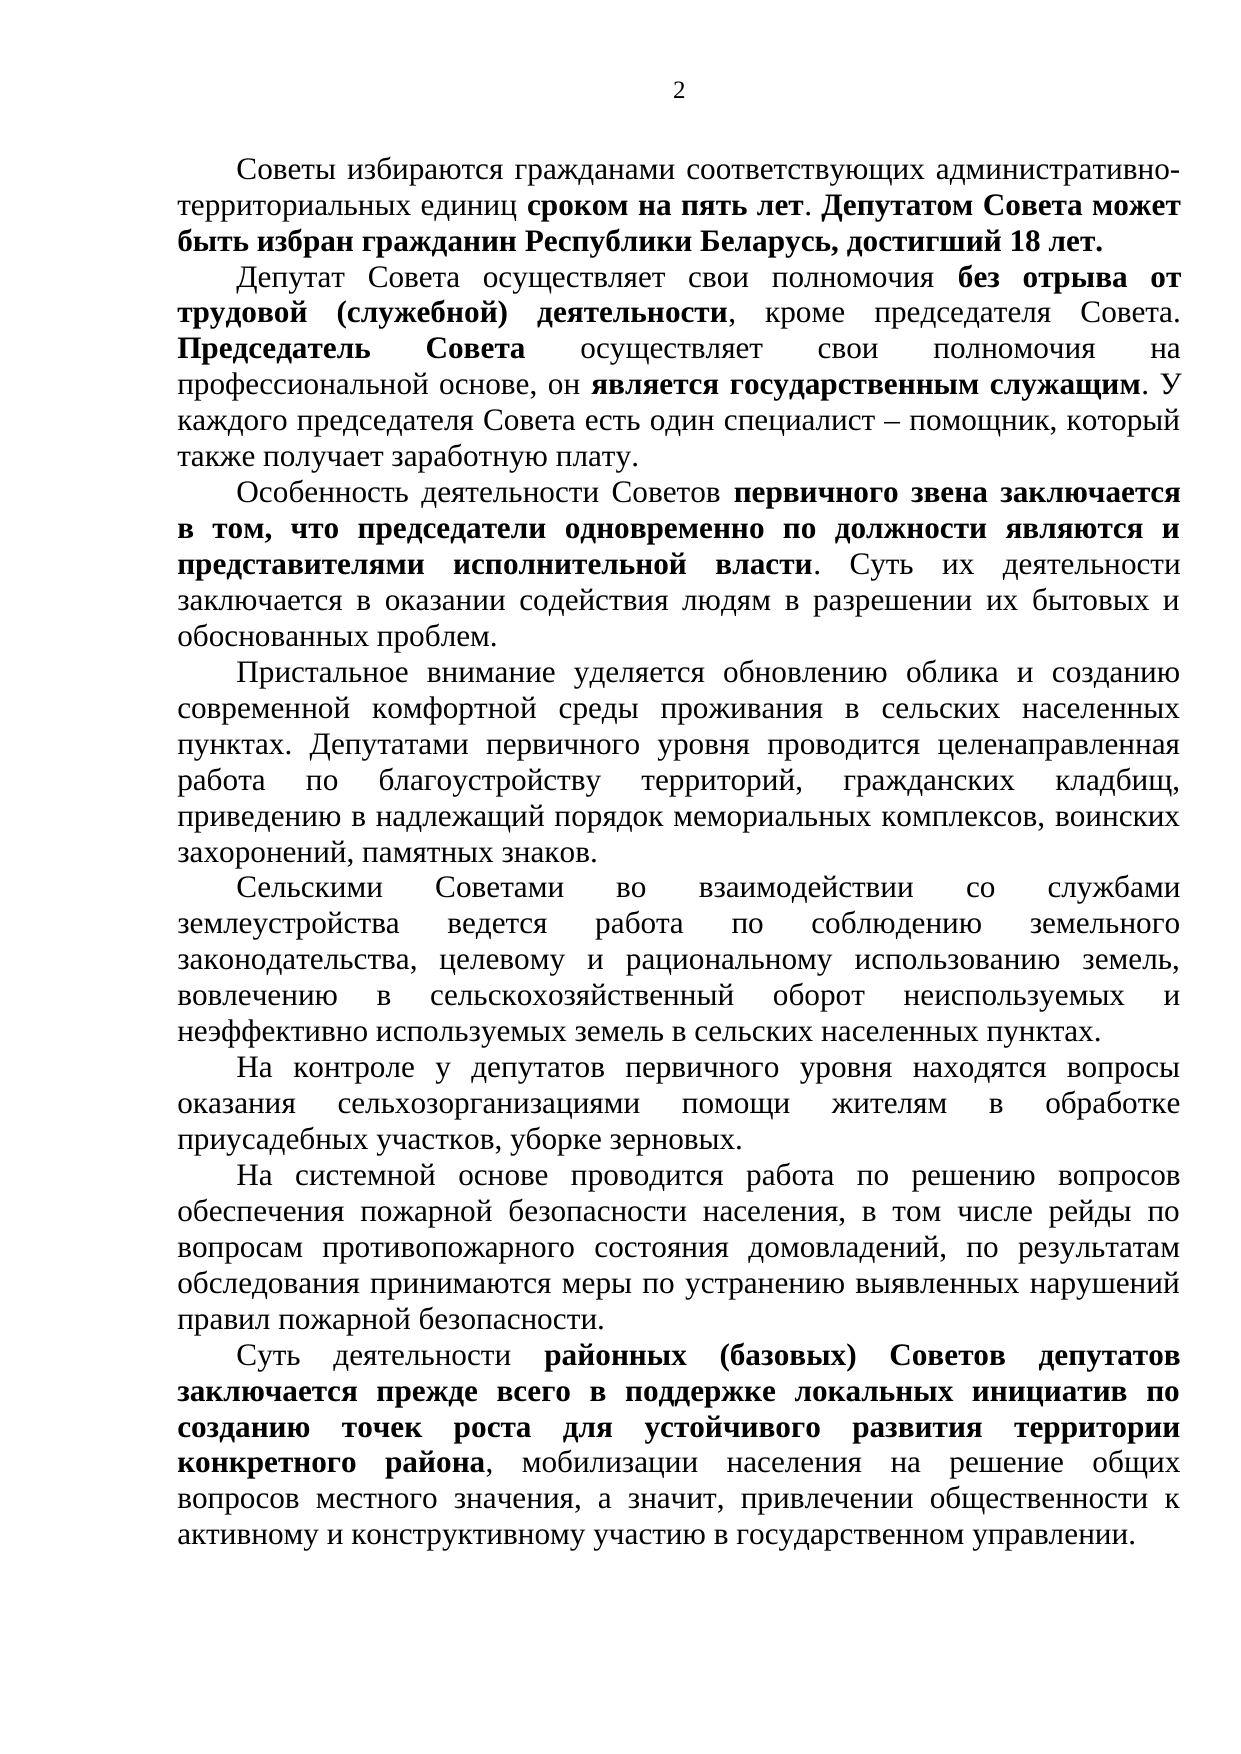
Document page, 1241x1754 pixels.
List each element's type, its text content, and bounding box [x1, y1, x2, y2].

text Сельскими Советами во взаимодействии со службами землеустройства ведется работа по соблюдению земельного законодательства, целевому и рациональному использованию земель, вовлечению в сельскохозяйственный оборот неиспользуемых и неэффективно используемых земель в сельских населенных пунктах. [177, 869, 1181, 1048]
text Депутат Совета осуществляет свои полномочия без отрыва от трудовой (служебной) деятельности, кроме председателя Совета. Председатель Совета осуществляет свои полномочия на профессиональной основе, он является государственным служащим. У каждого председателя Совета есть один специалист – помощник, который также получает заработную плату. [177, 258, 1181, 473]
text Суть деятельности районных (базовых) Советов депутатов заключается прежде всего в поддержке локальных инициатив по созданию точек роста для устойчивого развития территории конкретного района, мобилизации населения на решение общих вопросов местного значения, а значит, привлечении общественности к активному и конструктивному участию в государственном управлении. [177, 1336, 1181, 1552]
text Особенность деятельности Советов первичного звена заключается в том, что председатели одновременно по должности являются и представителями исполнительной власти. Суть их деятельности заключается в оказании содействия людям в разрешении их бытовых и обоснованных проблем. [177, 473, 1181, 653]
text На системной основе проводится работа по решению вопросов обеспечения пожарной безопасности населения, в том числе рейды по вопросам противопожарного состояния домовладений, по результатам обследования принимаются меры по устранению выявленных нарушений правил пожарной безопасности. [177, 1156, 1181, 1336]
text Пристальное внимание уделяется обновлению облика и созданию современной комфортной среды проживания в сельских населенных пунктах. Депутатами первичного уровня проводится целенаправленная работа по благоустройству территорий, гражданских кладбищ, приведению в надлежащий порядок мемориальных комплексов, воинских захоронений, памятных знаков. [177, 653, 1181, 869]
text Советы избираются гражданами соответствующих административно-территориальных единиц сроком на пять лет. Депутатом Совета может быть избран гражданин Республики Беларусь, достигший 18 лет. [177, 150, 1181, 258]
text На контроле у депутатов первичного уровня находятся вопросы оказания сельхозорганизациями помощи жителям в обработке приусадебных участков, уборке зерновых. [177, 1048, 1181, 1156]
